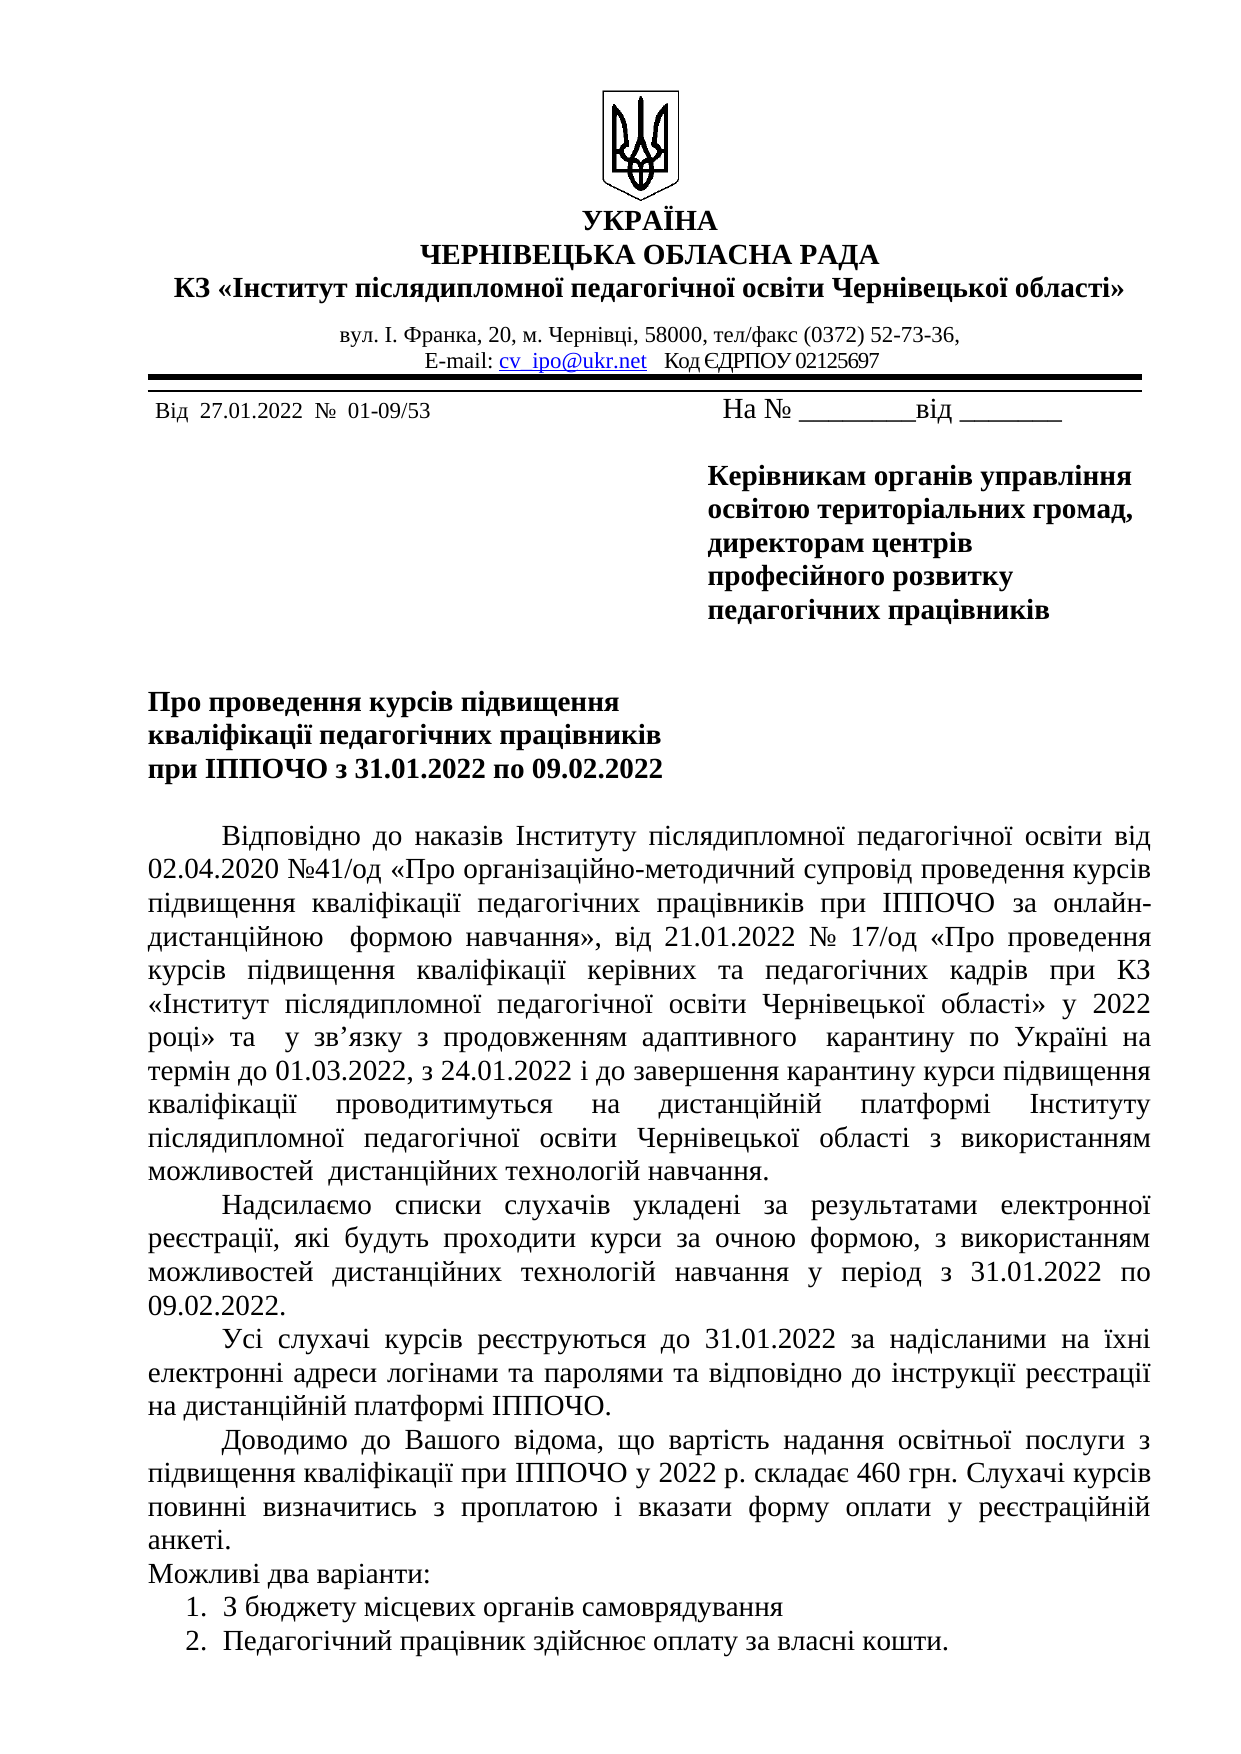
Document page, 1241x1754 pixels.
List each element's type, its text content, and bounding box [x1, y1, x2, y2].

text ЧЕРНІВЕЦЬКА ОБЛАСНА РАДА [148, 237, 1152, 271]
text УКРАЇНА [148, 203, 1152, 237]
text Надсилаємо списки слухачів укладені за результатами електронної реєстрації, які будуть проходити курси за очною формою, з використанням можливостей дистанційних технологій навчання у період з 31.01.2022 по 09.02.2022. [148, 1187, 1152, 1321]
text Про проведення курсів підвищення [148, 684, 1152, 717]
text кваліфікації педагогічних працівників [148, 717, 1152, 751]
text КЗ «Інститут післядипломної педагогічної освіти Чернівецької області» [148, 271, 1152, 304]
text вул. І. Франка, . Чернівці, 58000, тел/факс (0372) 52-73-36, [148, 321, 1152, 347]
table_header [148, 380, 1142, 390]
picture [600, 88, 681, 204]
list З бюджету місцевих органів самоврядування [185, 1589, 1152, 1623]
text Від 27.01.2022 № 01-09/53 На № ________від _______ [148, 392, 1152, 425]
text Відповідно до наказів Інституту післядипломної педагогічної освіти від 02.04.2020 №41/од «Про організаційно-методичний супровід проведення курсів підвищення кваліфікації педагогічних працівників при ІППОЧО за онлайн-дистанційною формою навчання», від 21.01.2022 № 17/од «Про проведення курсів підвищення кваліфікації керівних та педагогічних кадрів при КЗ «Інститут післядипломної педагогічної освіти Чернівецької області» у 2022 році» та у зв’язку з продовженням адаптивного карантину по Україні на термін до 01.03.2022, з 24.01.2022 і до завершення карантину курси підвищення кваліфікації проводитимуться на дистанційній платформі Інституту післядипломної педагогічної освіти Чернівецької області з використанням можливостей дистанційних технологій навчання. [148, 818, 1152, 1187]
text Доводимо до Вашого відома, що вартість надання освітньої послуги з підвищення кваліфікації при ІППОЧО у 2022 р. складає 460 грн. Слухачі курсів повинні визначитись з проплатою і вказати форму оплати у реєстраційній анкеті. [148, 1422, 1152, 1556]
text при ІППОЧО з 31.01.2022 по 09.02.2022 [148, 751, 1152, 784]
text Е-mail: cv_ipo@ukr.net Код ЄДРПОУ 02125697 [148, 347, 1152, 374]
text Можливі два варіанти: [148, 1556, 1152, 1589]
text Усі слухачі курсів реєструються до 31.01.2022 за надісланими на їхні електронні адреси логінами та паролями та відповідно до інструкції реєстрації на дистанційній платформі ІППОЧО. [148, 1321, 1152, 1422]
list Педагогічний працівник здійснює оплату за власні кошти. [185, 1623, 1152, 1657]
